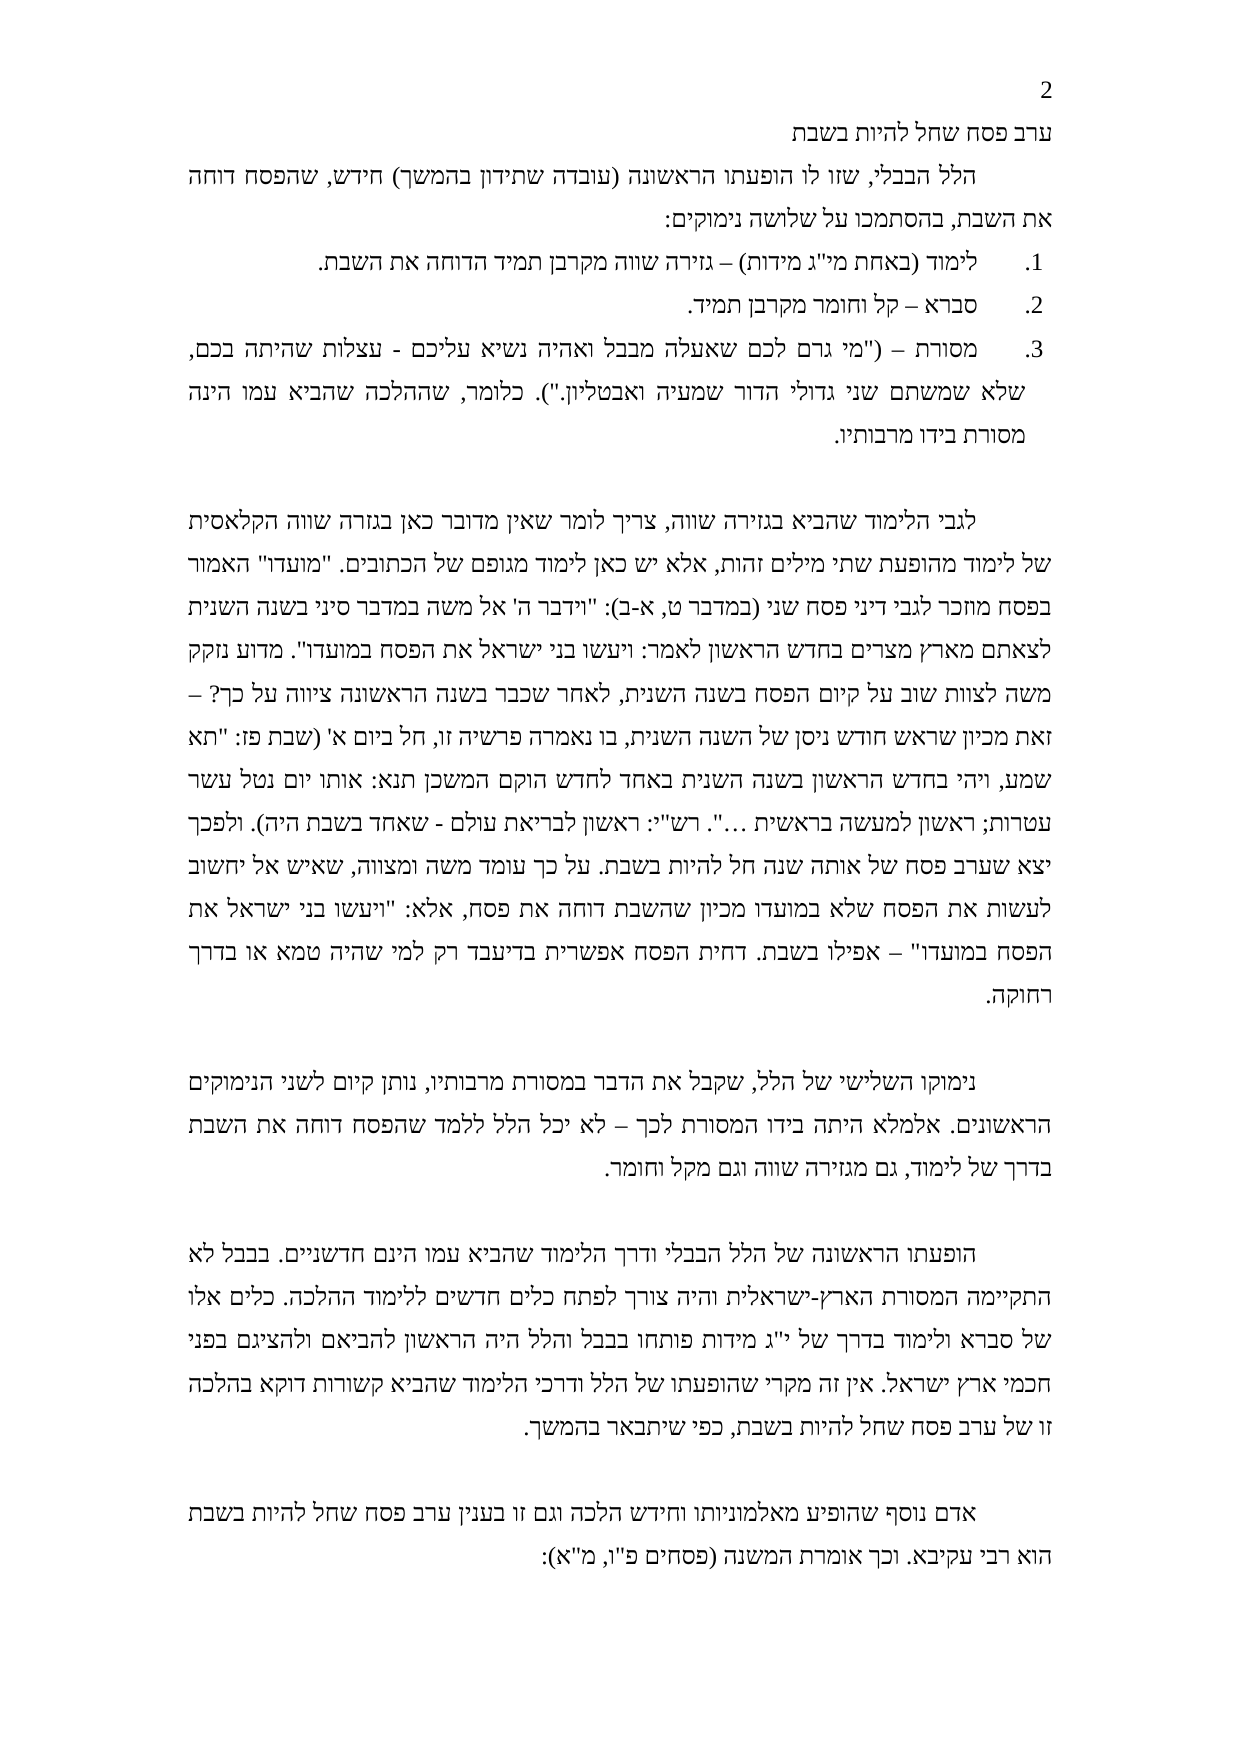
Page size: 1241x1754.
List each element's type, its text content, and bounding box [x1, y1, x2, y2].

text לגבי הלימוד שהביא בגזירה שווה, צריך לומר שאין מדובר כאן בגזרה שווה הקלאסית של לימוד מהופעת שתי מילים זהות, אלא יש כאן לימוד מגופם של הכתובים. "מועדו" האמור בפסח מוזכר לגבי דיני פסח שני (במדבר ט, א-ב): "וידבר ה' אל משה במדבר סיני בשנה השנית לצאתם מארץ מצרים בחדש הראשון לאמר: ויעשו בני ישראל את הפסח במועדו". מדוע נזקק משה לצוות שוב על קיום הפסח בשנה השנית, לאחר שכבר בשנה הראשונה ציווה על כך? – זאת מכיון שראש חודש ניסן של השנה השנית, בו נאמרה פרשיה זו, חל ביום א' (שבת פז: "תא שמע, ויהי בחדש הראשון בשנה השנית באחד לחדש הוקם המשכן תנא: אותו יום נטל עשר עטרות; ראשון למעשה בראשית …". רש"י: ראשון לבריאת עולם - שאחד בשבת היה). ולפכך יצא שערב פסח של אותה שנה חל להיות בשבת. על כך עומד משה ומצווה, שאיש אל יחשוב לעשות את הפסח שלא במועדו מכיון שהשבת דוחה את פסח, אלא: "ויעשו בני ישראל את הפסח במועדו" – אפילו בשבת. דחית הפסח אפשרית בדיעבד רק למי שהיה טמא או בדרך רחוקה. [187, 506, 1053, 1009]
text נימוקו השלישי של הלל, שקבל את הדבר במסורת מרבותיו, נותן קיום לשני הנימוקים הראשונים. אלמלא היתה בידו המסורת לכך – לא יכל הלל ללמד שהפסח דוחה את השבת בדרך של לימוד, גם מגזירה שווה וגם מקל וחומר. [187, 1067, 1053, 1182]
list מסורת – ("מי גרם לכם שאעלה מבבל ואהיה נשיא עליכם - עצלות שהיתה בכם, שלא שמשתם שני גדולי הדור שמעיה ואבטליון."). כלומר, שההלכה שהביא עמו הינה מסורת בידו מרבותיו. [187, 334, 1034, 449]
text הופעתו הראשונה של הלל הבבלי ודרך הלימוד שהביא עמו הינם חדשניים. בבבל לא התקיימה המסורת הארץ-ישראלית והיה צורך לפתח כלים חדשים ללימוד ההלכה. כלים אלו של סברא ולימוד בדרך של י"ג מידות פותחו בבבל והלל היה הראשון להביאם ולהציגם בפני חכמי ארץ ישראל. אין זה מקרי שהופעתו של הלל ודרכי הלימוד שהביא קשורות דוקא בהלכה זו של ערב פסח שחל להיות בשבת, כפי שיתבאר בהמשך. [187, 1239, 1053, 1441]
list לימוד (באחת מי"ג מידות) – גזירה שווה מקרבן תמיד הדוחה את השבת. [187, 247, 1034, 276]
text אדם נוסף שהופיע מאלמוניותו וחידש הלכה וגם זו בענין ערב פסח שחל להיות בשבת הוא רבי עקיבא. וכך אומרת המשנה (פסחים פ"ו, מ"א): [187, 1498, 1053, 1570]
text הלל הבבלי, שזו לו הופעתו הראשונה (עובדה שתידון בהמשך) חידש, שהפסח דוחה את השבת, בהסתמכו על שלושה נימוקים: [187, 161, 1053, 233]
list סברא – קל וחומר מקרבן תמיד. [187, 291, 1034, 319]
